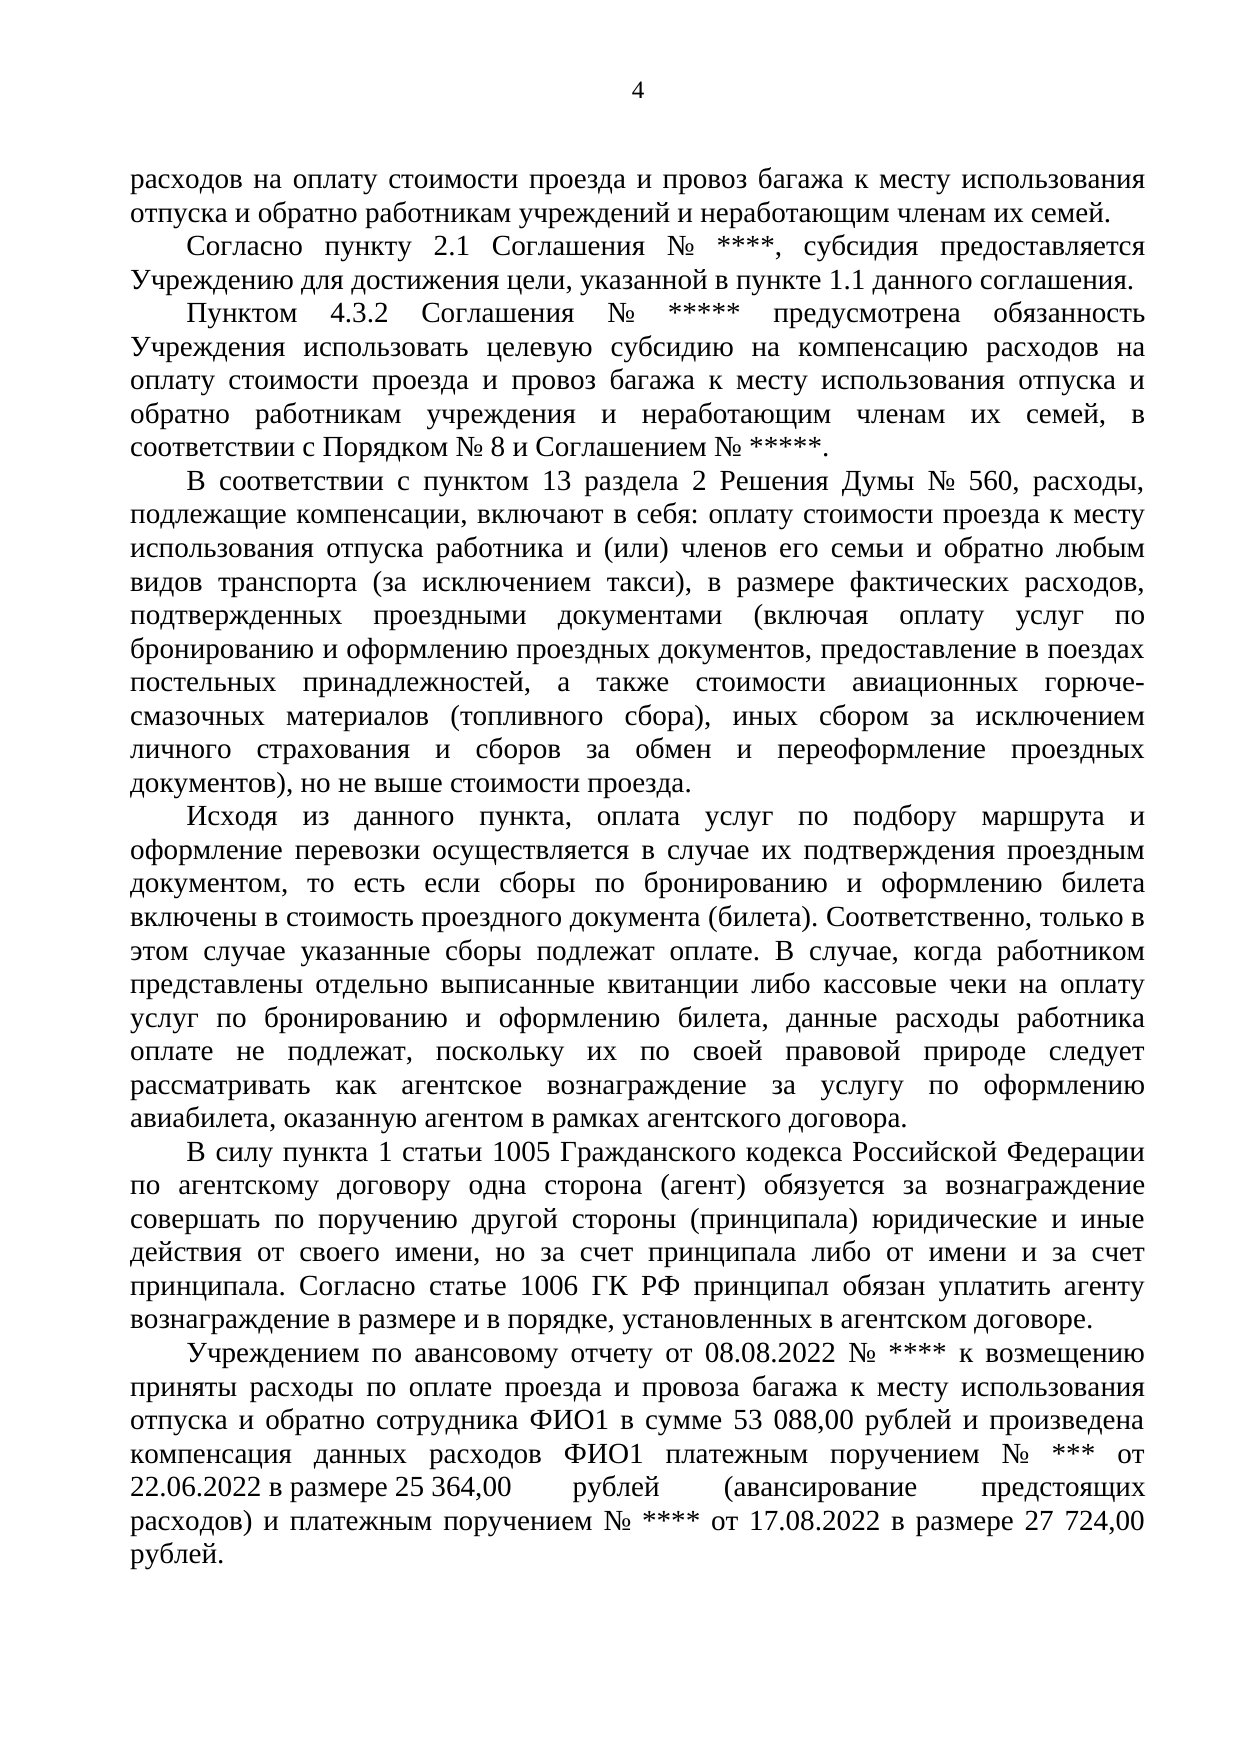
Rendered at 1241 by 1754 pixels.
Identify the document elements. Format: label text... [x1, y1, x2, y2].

text Пунктом 4.3.2 Соглашения № ***** предусмотрена обязанность Учреждения использовать целевую субсидию на компенсацию расходов на оплату стоимости проезда и провоз багажа к месту использования отпуска и обратно работникам учреждения и неработающим членам их семей, в соответствии с Порядком № 8 и Соглашением № *****. [130, 295, 1146, 463]
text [130, 161, 1146, 228]
text В силу пункта 1 статьи 1005 Гражданского кодекса Российской Федерации по агентскому договору одна сторона (агент) обязуется за вознаграждение совершать по поручению другой стороны (принципала) юридические и иные действия от своего имени, но за счет принципала либо от имени и за счет принципала. Согласно статье 1006 ГК РФ принципал обязан уплатить агенту вознаграждение в размере и в порядке, установленных в агентском договоре. [130, 1134, 1146, 1335]
text В соответствии с пунктом 13 раздела 2 Решения Думы № 560, расходы, подлежащие компенсации, включают в себя: оплату стоимости проезда к месту использования отпуска работника и (или) членов его семьи и обратно любым видов транспорта (за исключением такси), в размере фактических расходов, подтвержденных проездными документами (включая оплату услуг по бронированию и оформлению проездных документов, предоставление в поездах постельных принадлежностей, а также стоимости авиационных горюче-смазочных материалов (топливного сбора), иных сбором за исключением личного страхования и сборов за обмен и переоформление проездных документов), но не выше стоимости проезда. [130, 463, 1146, 798]
text Исходя из данного пункта, оплата услуг по подбору маршрута и оформление перевозки осуществляется в случае их подтверждения проездным документом, то есть если сборы по бронированию и оформлению билета включены в стоимость проездного документа (билета). Соответственно, только в этом случае указанные сборы подлежат оплате. В случае, когда работником представлены отдельно выписанные квитанции либо кассовые чеки на оплату услуг по бронированию и оформлению билета, данные расходы работника оплате не подлежат, поскольку их по своей правовой природе следует рассматривать как агентское вознаграждение за услугу по оформлению авиабилета, оказанную агентом в рамках агентского договора. [130, 798, 1146, 1134]
text Учреждением по авансовому отчету от 08.08.2022 № **** к возмещению приняты расходы по оплате проезда и провоза багажа к месту использования отпуска и обратно сотрудника ФИО1 в сумме 53 088,00 рублей и произведена компенсация данных расходов ФИО1 платежным поручением № *** от 22.06.2022 в размере 25 364,00 рублей (авансирование предстоящих расходов) и платежным поручением № **** от 17.08.2022 в размере 27 724,00 рублей. [130, 1335, 1146, 1570]
text Согласно пункту 2.1 Соглашения № ****, субсидия предоставляется Учреждению для достижения цели, указанной в пункте 1.1 данного соглашения. [130, 228, 1146, 295]
